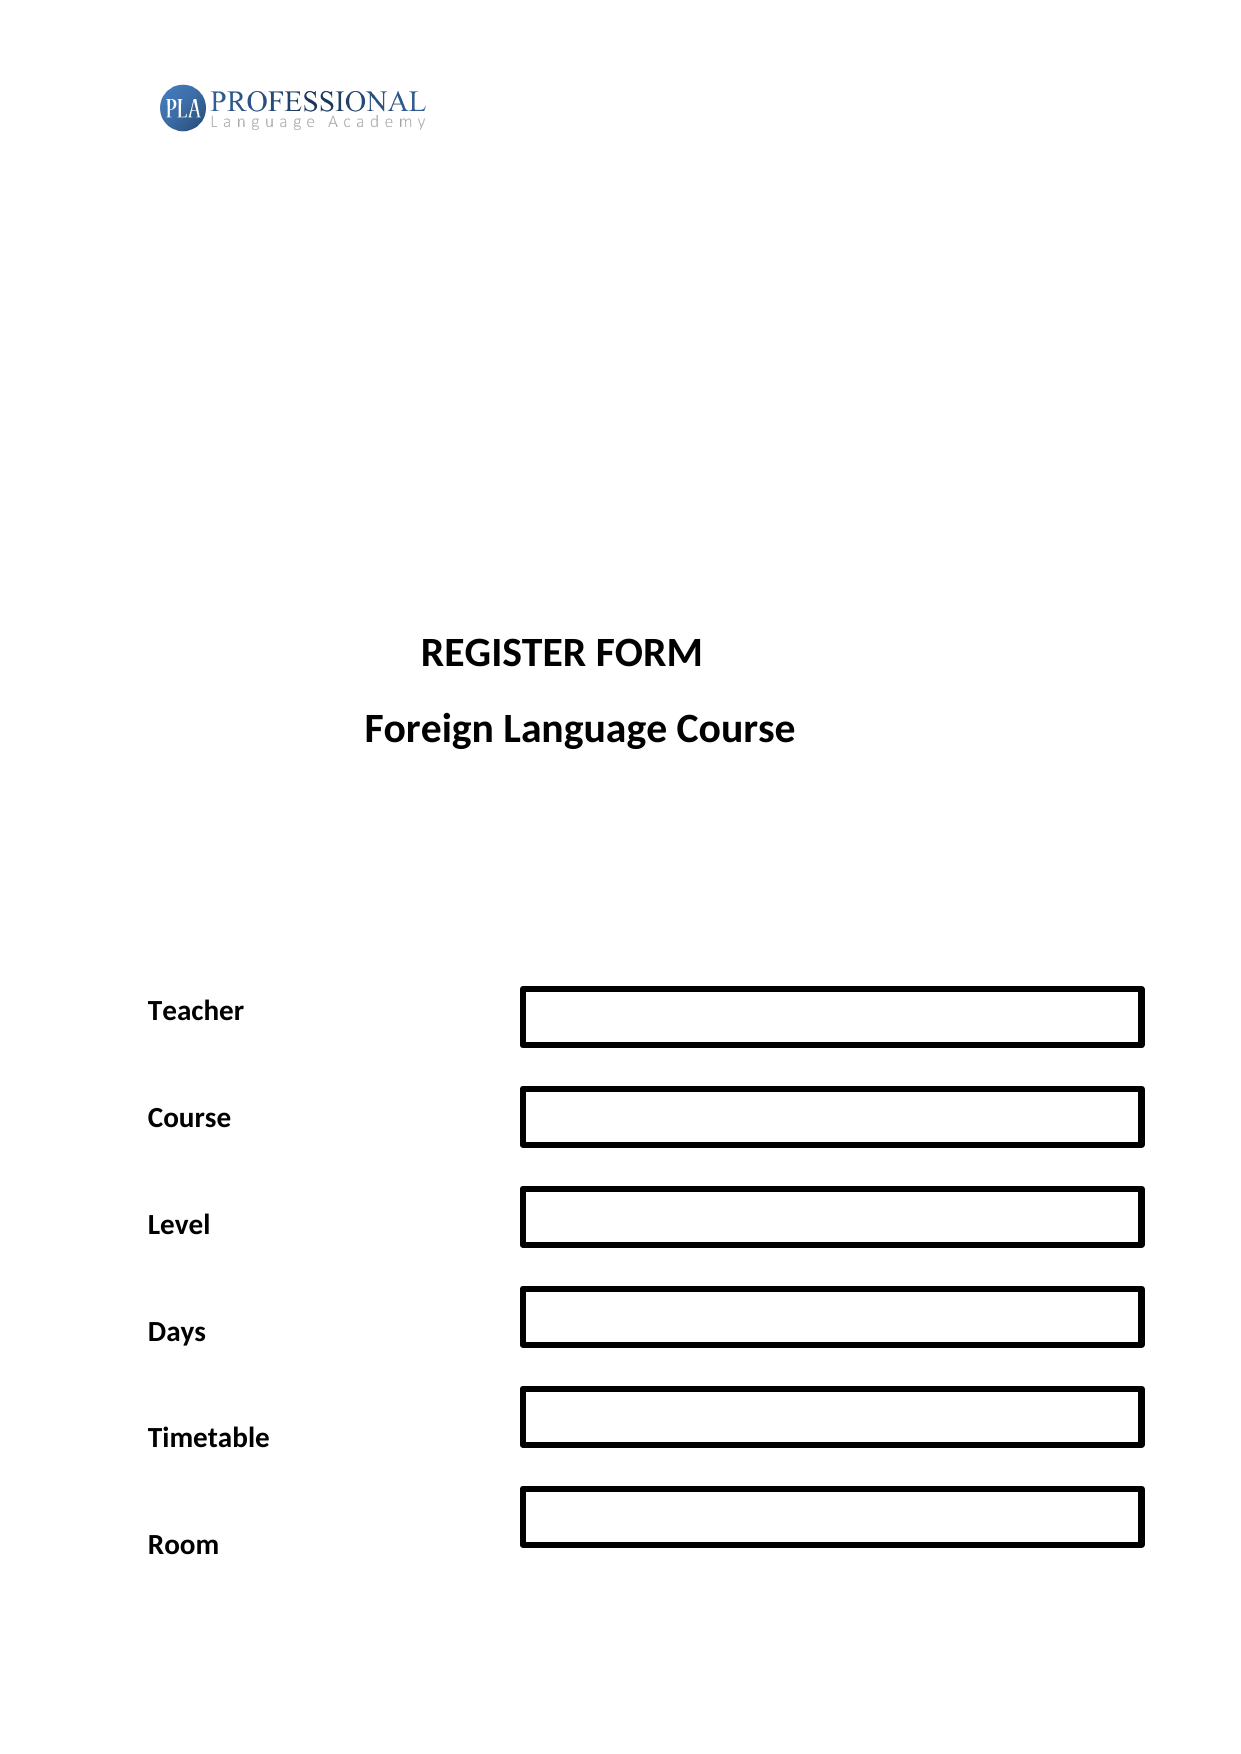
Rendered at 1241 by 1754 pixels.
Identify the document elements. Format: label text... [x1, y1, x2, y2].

text REGISTER FORM [148, 626, 1092, 677]
text Teacher [148, 992, 520, 1028]
text Level [148, 1206, 520, 1241]
text Days [148, 1313, 520, 1348]
text Timetable [148, 1419, 1092, 1455]
picture [147, 73, 444, 135]
text Room [148, 1526, 1092, 1562]
text Foreign Language Course [148, 702, 1092, 753]
text Course [148, 1099, 520, 1134]
